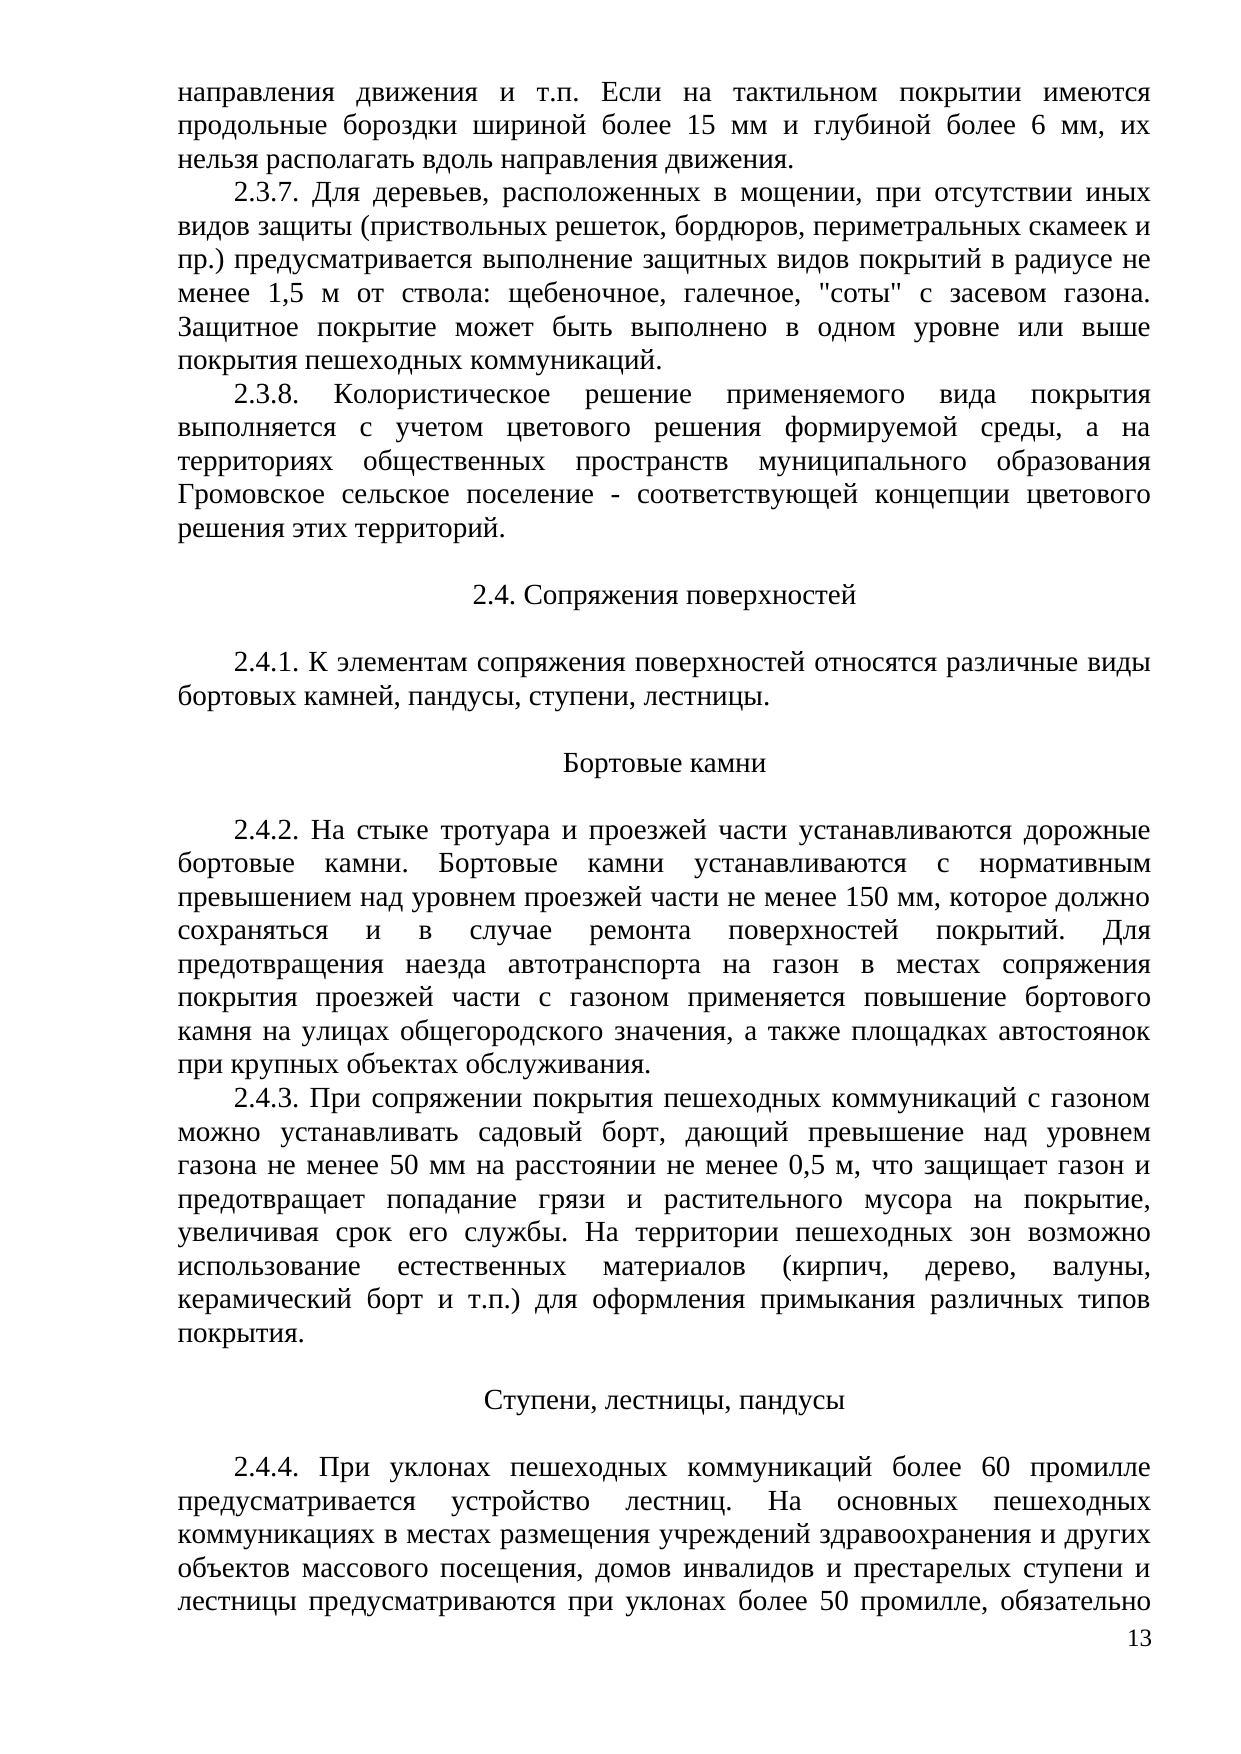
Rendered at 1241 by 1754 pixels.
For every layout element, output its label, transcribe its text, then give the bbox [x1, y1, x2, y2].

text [177, 1449, 1152, 1617]
text 2.4.3. При сопряжении покрытия пешеходных коммуникаций с газоном можно устанавливать садовый борт, дающий превышение над уровнем газона не менее 50 мм на расстоянии не менее 0,5 м, что защищает газон и предотвращает попадание грязи и растительного мусора на покрытие, увеличивая срок его службы. На территории пешеходных зон возможно использование естественных материалов (кирпич, дерево, валуны, керамический борт и т.п.) для оформления примыкания различных типов покрытия. [177, 1080, 1152, 1348]
text 2.3.7. Для деревьев, расположенных в мощении, при отсутствии иных видов защиты (приствольных решеток, бордюров, периметральных скамеек и пр.) предусматривается выполнение защитных видов покрытий в радиусе не менее 1,5 м от ствола: щебеночное, галечное, "соты" с засевом газона. Защитное покрытие может быть выполнено в одном уровне или выше покрытия пешеходных коммуникаций. [177, 174, 1152, 376]
text 2.4. Сопряжения поверхностей [177, 577, 1152, 611]
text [177, 74, 1152, 174]
text 2.3.8. Колористическое решение применяемого вида покрытия выполняется с учетом цветового решения формируемой среды, а на территориях общественных пространств муниципального образования Громовское сельское поселение - соответствующей концепции цветового решения этих территорий. [177, 376, 1152, 543]
text 2.4.1. К элементам сопряжения поверхностей относятся различные виды бортовых камней, пандусы, ступени, лестницы. [177, 644, 1152, 711]
text 2.4.2. На стыке тротуара и проезжей части устанавливаются дорожные бортовые камни. Бортовые камни устанавливаются с нормативным превышением над уровнем проезжей части не менее 150 мм, которое должно сохраняться и в случае ремонта поверхностей покрытий. Для предотвращения наезда автотранспорта на газон в местах сопряжения покрытия проезжей части с газоном применяется повышение бортового камня на улицах общегородского значения, а также площадках автостоянок при крупных объектах обслуживания. [177, 812, 1152, 1080]
text Ступени, лестницы, пандусы [177, 1382, 1152, 1416]
text Бортовые камни [177, 745, 1152, 778]
